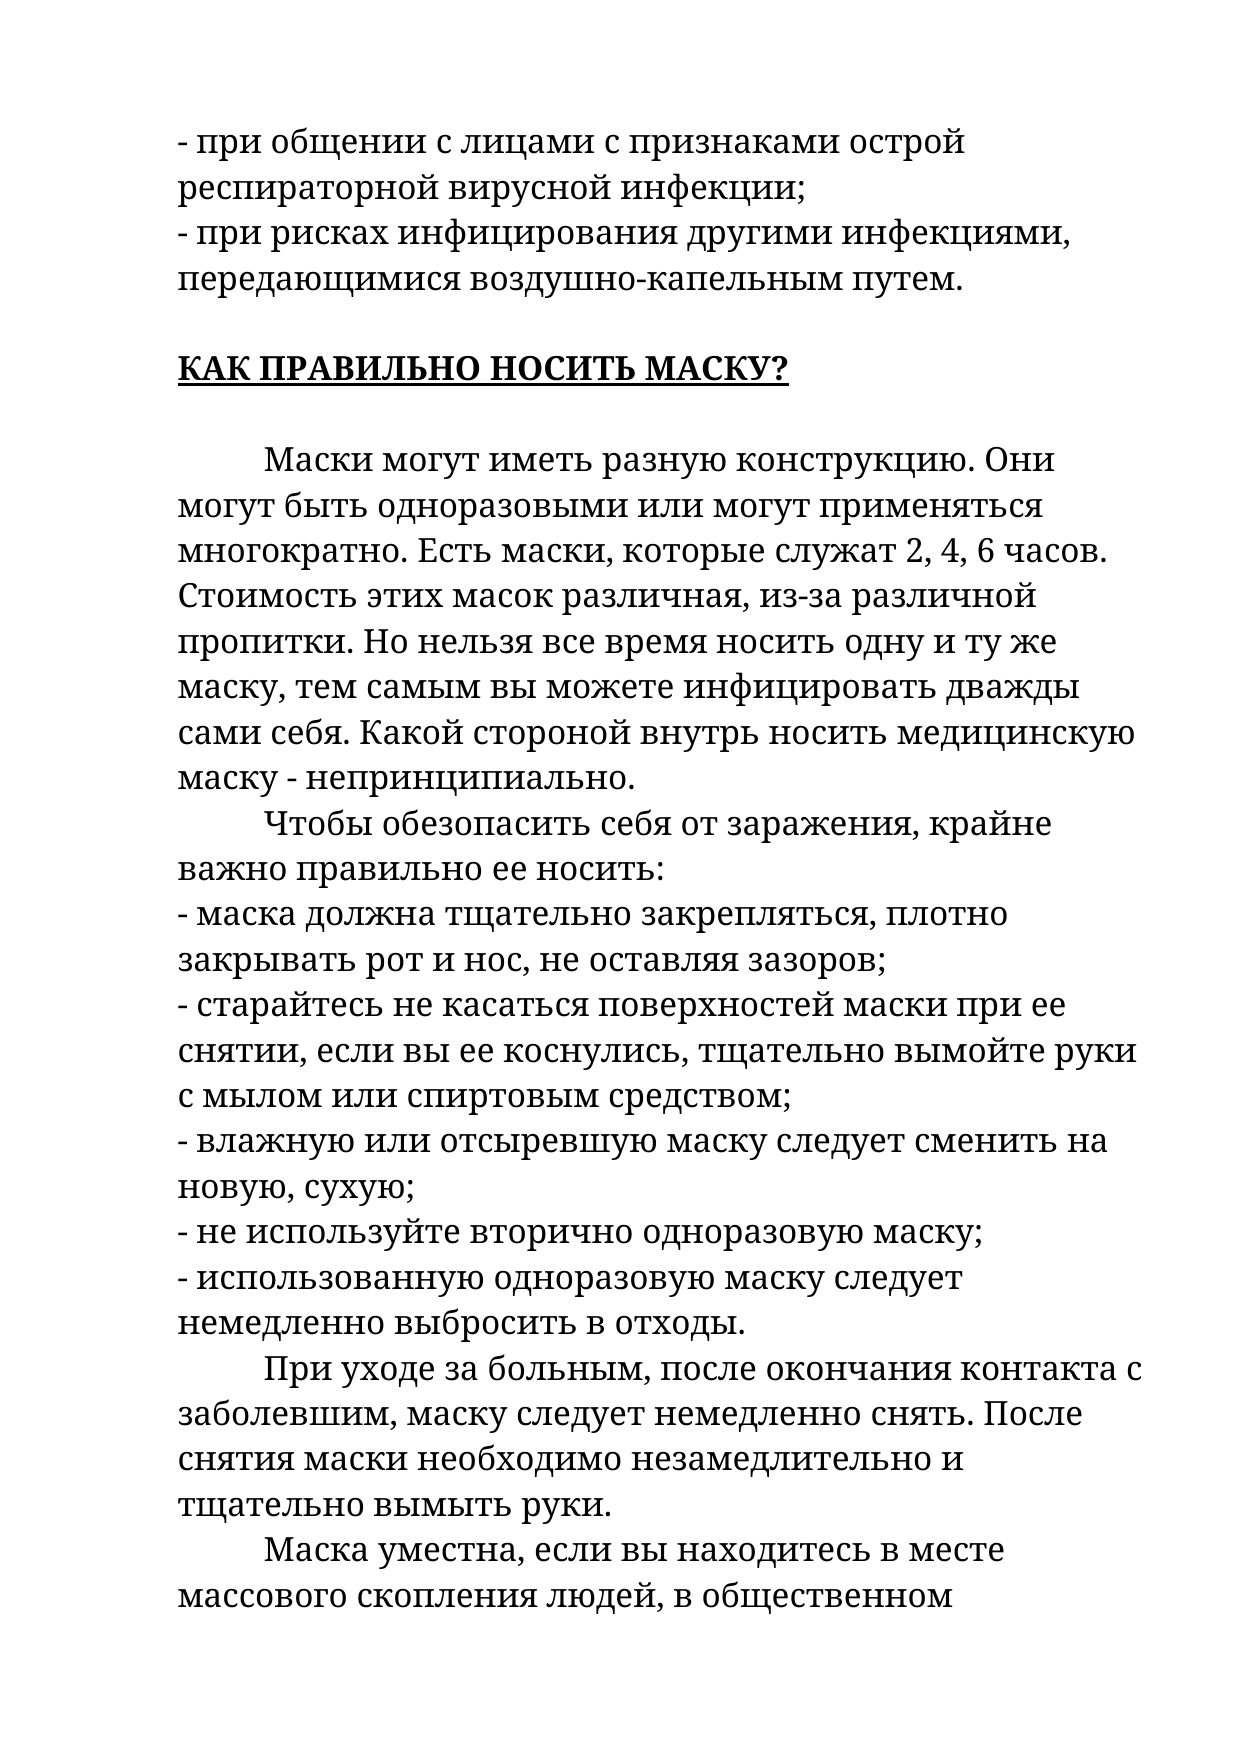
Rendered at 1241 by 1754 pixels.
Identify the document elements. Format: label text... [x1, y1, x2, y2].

text Чтобы обезопасить себя от заражения, крайне важно правильно ее носить: - маска должна тщательно закрепляться, плотно закрывать рот и нос, не оставляя зазоров; [177, 799, 1152, 981]
text КАК ПРАВИЛЬНО НОСИТЬ МАСКУ? [177, 345, 1152, 391]
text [177, 1526, 1152, 1617]
text - влажную или отсыревшую маску следует сменить на новую, сухую; - не используйте вторично одноразовую маску; [177, 1117, 1152, 1253]
text - старайтесь не касаться поверхностей маски при ее снятии, если вы ее коснулись, тщательно вымойте руки с мылом или спиртовым средством; [177, 981, 1152, 1117]
text - использованную одноразовую маску следует немедленно выбросить в отходы. При уходе за больным, после окончания контакта с заболевшим, маску следует немедленно снять. После снятия маски необходимо незамедлительно и тщательно вымыть руки. [177, 1253, 1152, 1526]
text Маски могут иметь разную конструкцию. Они могут быть одноразовыми или могут применяться многократно. Есть маски, которые служат 2, 4, 6 часов. Стоимость этих масок различная, из-за различной пропитки. Но нельзя все время носить одну и ту же маску, тем самым вы можете инфицировать дважды сами себя. Какой стороной внутрь носить медицинскую маску - непринципиально. [177, 391, 1152, 799]
text - при рисках инфицирования другими инфекциями, передающимися воздушно-капельным путем. [177, 209, 1152, 300]
text - при общении с лицами с признаками острой респираторной вирусной инфекции; [177, 118, 1152, 209]
